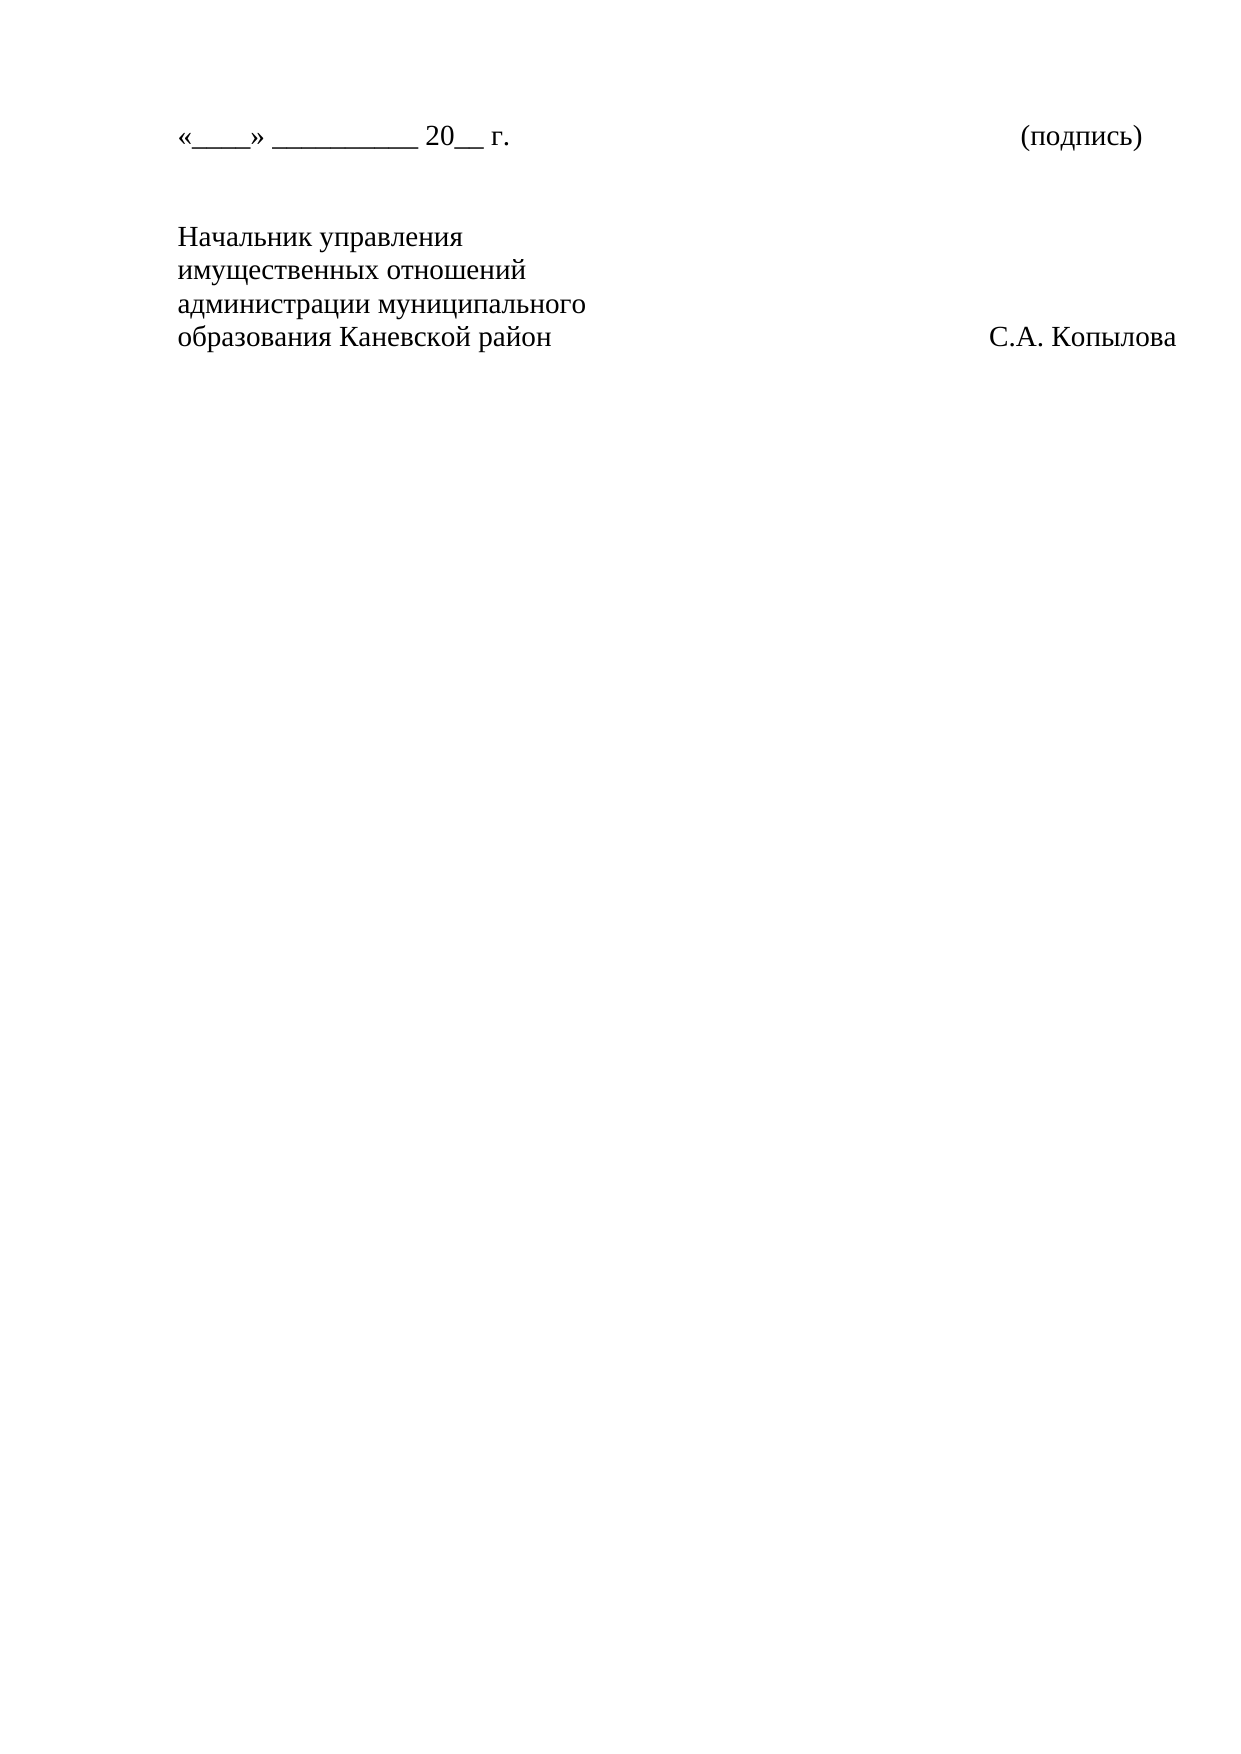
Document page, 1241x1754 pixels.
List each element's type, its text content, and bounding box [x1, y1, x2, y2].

text образования Каневской район С.А. Копылова [177, 319, 1181, 353]
text Начальник управления [177, 219, 1181, 252]
text имущественных отношений [177, 252, 1181, 286]
text «____» __________ 20__ г. (подпись) [177, 118, 1181, 152]
text администрации муниципального [177, 286, 1181, 319]
